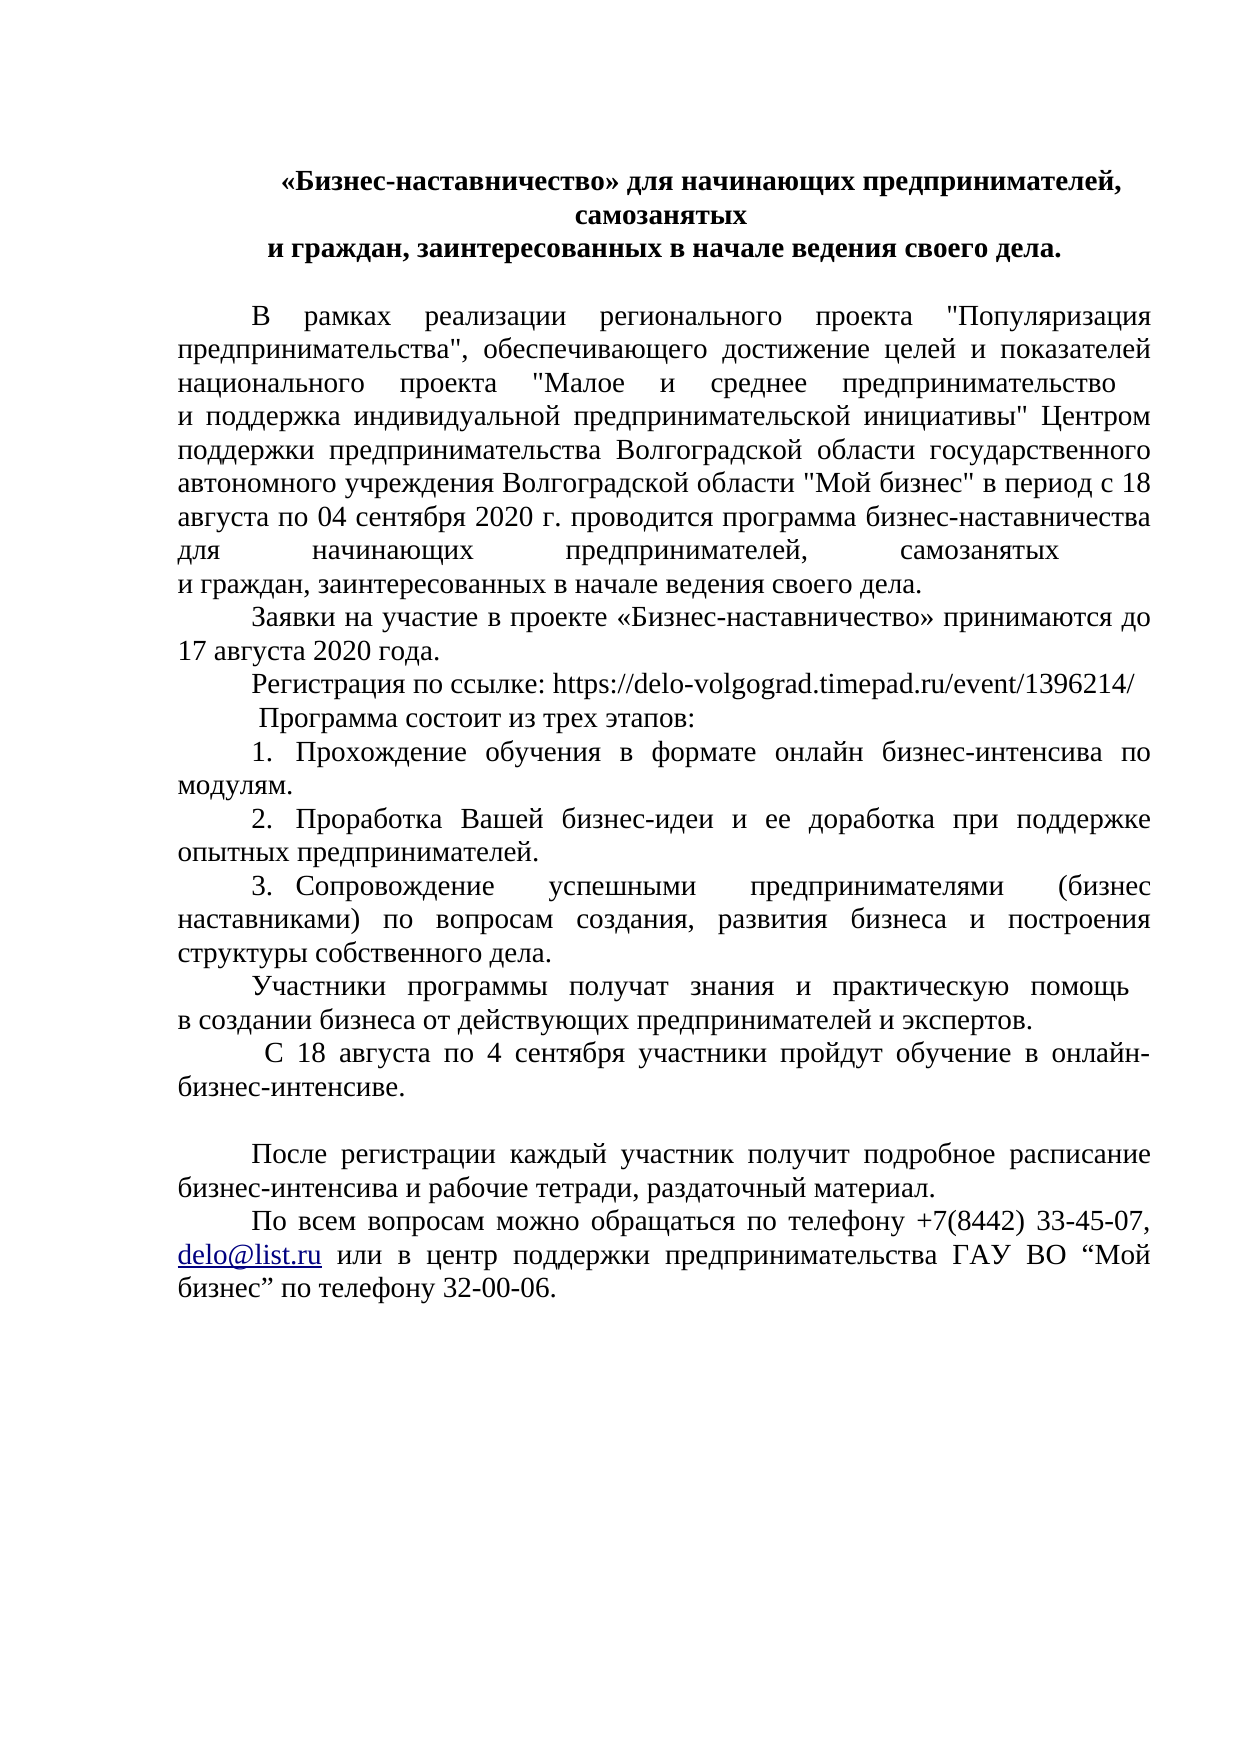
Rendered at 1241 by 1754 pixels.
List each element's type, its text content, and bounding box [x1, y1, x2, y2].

text «Бизнес-наставничество» для начинающих предпринимателей, самозанятых и граждан, заинтересованных в начале ведения своего дела. [177, 163, 1152, 264]
text 3. Сопровождение успешными предпринимателями (бизнес наставниками) по вопросам создания, развития бизнеса и построения структуры собственного дела. [177, 868, 1152, 968]
text После регистрации каждый участник получит подробное расписание бизнес-интенсива и рабочие тетради, раздаточный материал. [177, 1136, 1152, 1203]
text В рамках реализации регионального проекта "Популяризация предпринимательства", обеспечивающего достижение целей и показателей национального проекта "Малое и среднее предпринимательство и поддержка индивидуальной предпринимательской инициативы" Центром поддержки предпринимательства Волгоградской области государственного автономного учреждения Волгоградской области "Мой бизнес" в период с 18 августа по 04 сентября 2020 г. проводится программа бизнес-наставничества для начинающих предпринимателей, самозанятых и граждан, заинтересованных в начале ведения своего дела. [177, 298, 1152, 599]
text 1. Прохождение обучения в формате онлайн бизнес-интенсива по модулям. [177, 734, 1152, 801]
text Программа состоит из трех этапов: [177, 700, 1152, 734]
text Заявки на участие в проекте «Бизнес-наставничество» принимаются до 17 августа 2020 года. [177, 599, 1152, 667]
text С 18 августа по 4 сентября участники пройдут обучение в онлайн- бизнес-интенсиве. [177, 1036, 1152, 1103]
text 2. Проработка Вашей бизнес-идеи и ее доработка при поддержке опытных предпринимателей. [177, 801, 1152, 868]
text По всем вопросам можно обращаться по телефону +7(8442) 33-45-07, delo@list.ru или в центр поддержки предпринимательства ГАУ ВО “Мой бизнес” по телефону 32-00-06. [177, 1203, 1152, 1304]
text Регистрация по ссылке: https://delo-volgograd.timepad.ru/event/1396214/ [177, 667, 1152, 700]
text Участники программы получат знания и практическую помощь в создании бизнеса от действующих предпринимателей и экспертов. [177, 968, 1152, 1036]
